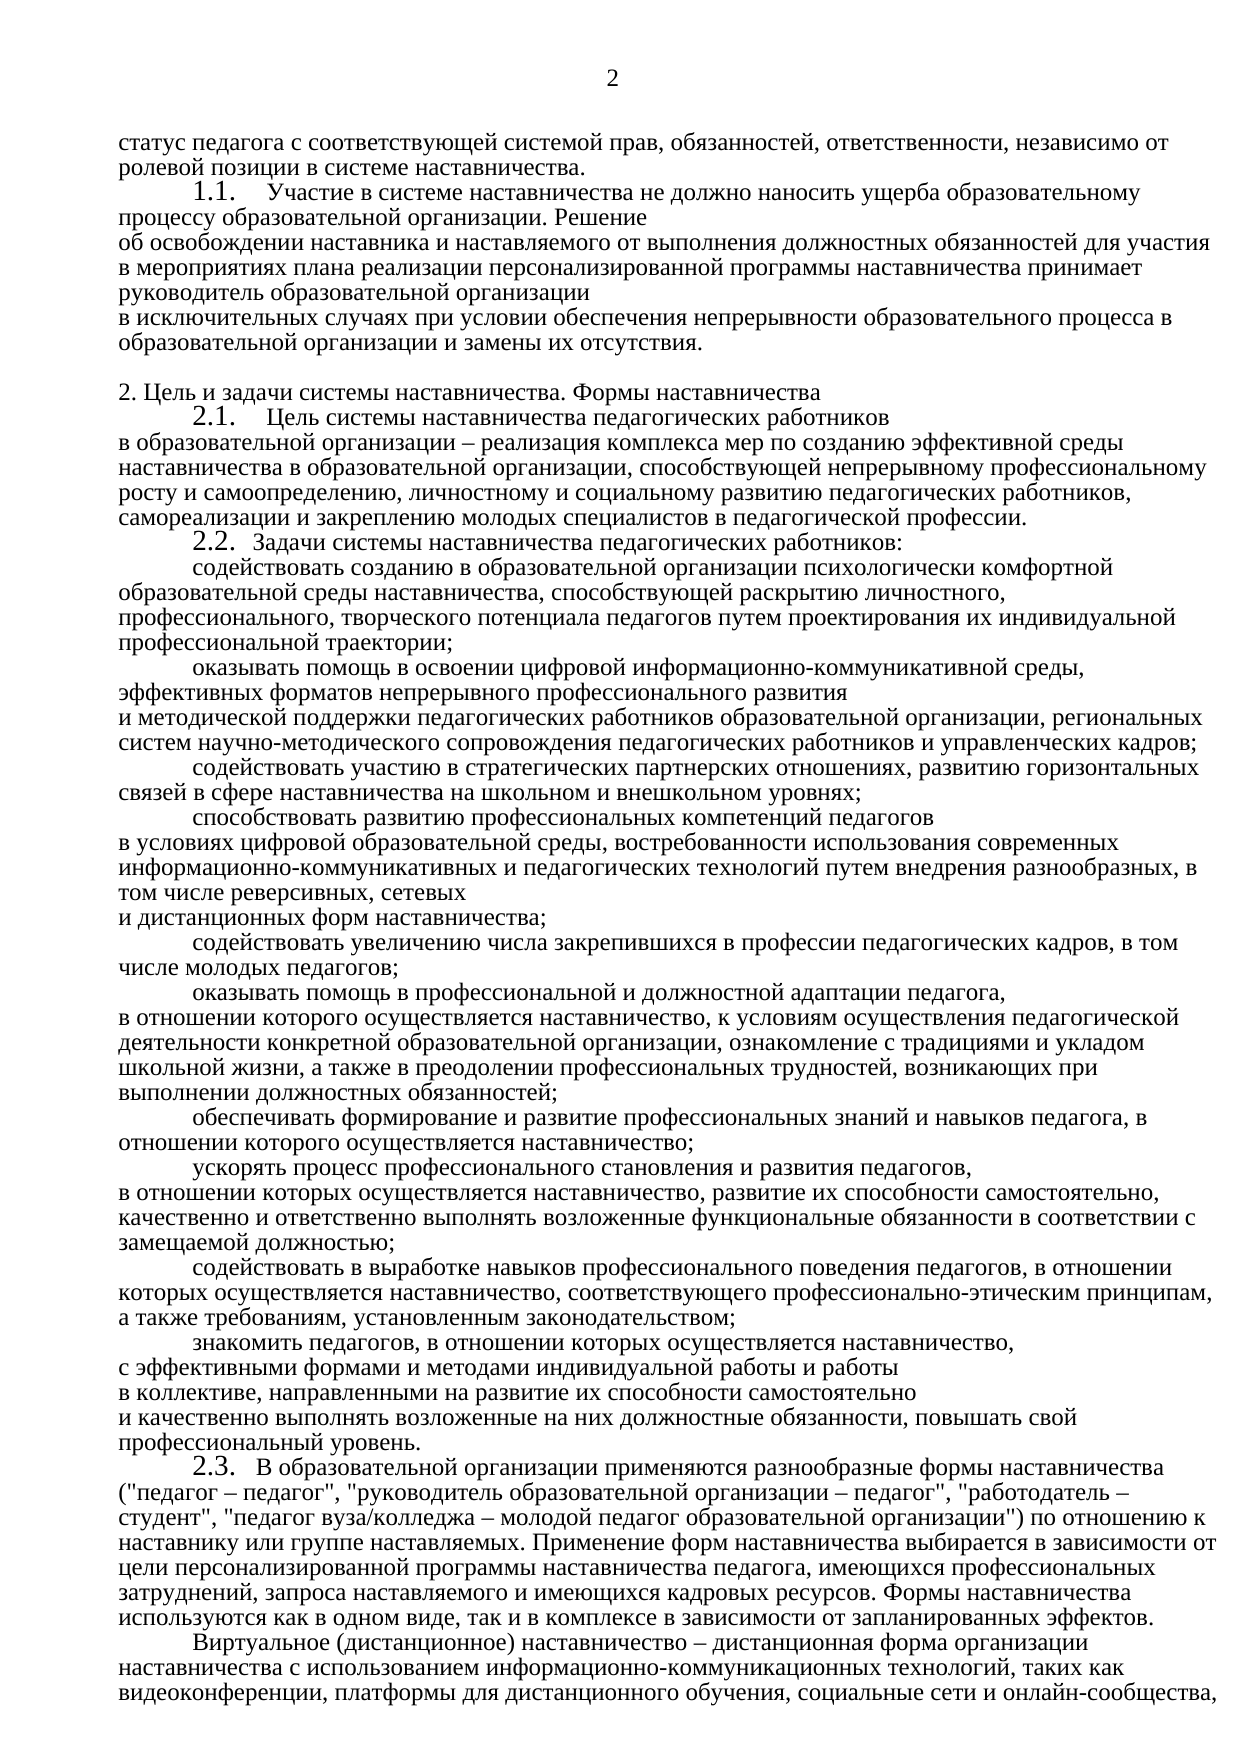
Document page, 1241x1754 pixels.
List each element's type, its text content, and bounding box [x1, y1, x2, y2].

text 2. Цель и задачи системы наставничества. Формы наставничества [118, 380, 1226, 405]
text содействовать созданию в образовательной организации психологически комфортной образовательной среды наставничества, способствующей раскрытию личностного, профессионального, творческого потенциала педагогов путем проектирования их индивидуальной профессиональной траектории; [118, 555, 1226, 655]
text содействовать в выработке навыков профессионального поведения педагогов, в отношении которых осуществляется наставничество, соответствующего профессионально-этическим принципам, а также требованиям, установленным законодательством; [118, 1255, 1226, 1330]
text оказывать помощь в профессиональной и должностной адаптации педагога, в отношении которого осуществляется наставничество, к условиям осуществления педагогической деятельности конкретной образовательной организации, ознакомление с традициями и укладом школьной жизни, а также в преодолении профессиональных трудностей, возникающих при выполнении должностных обязанностей; [118, 980, 1226, 1105]
list Цель системы наставничества педагогических работников в образовательной организации – реализация комплекса мер по созданию эффективной среды наставничества в образовательной организации, способствующей непрерывному профессиональному росту и самоопределению, личностному и социальному развитию педагогических работников, самореализации и закреплению молодых специалистов в педагогической профессии. [118, 405, 1226, 530]
text оказывать помощь в освоении цифровой информационно-коммуникативной среды, эффективных форматов непрерывного профессионального развития и методической поддержки педагогических работников образовательной организации, региональных систем научно-методического сопровождения педагогических работников и управленческих кадров; [118, 655, 1226, 755]
text содействовать участию в стратегических партнерских отношениях, развитию горизонтальных связей в сфере наставничества на школьном и внешкольном уровнях; [118, 755, 1226, 805]
list Участие в системе наставничества не должно наносить ущерба образовательному процессу образовательной организации. Решение об освобождении наставника и наставляемого от выполнения должностных обязанностей для участия в мероприятиях плана реализации персонализированной программы наставничества принимает руководитель образовательной организации в исключительных случаях при условии обеспечения непрерывности образовательного процесса в образовательной организации и замены их отсутствия. [118, 180, 1226, 355]
text знакомить педагогов, в отношении которых осуществляется наставничество, с эффективными формами и методами индивидуальной работы и работы в коллективе, направленными на развитие их способности самостоятельно и качественно выполнять возложенные на них должностные обязанности, повышать свой профессиональный уровень. [118, 1330, 1226, 1455]
text обеспечивать формирование и развитие профессиональных знаний и навыков педагога, в отношении которого осуществляется наставничество; [118, 1105, 1226, 1155]
list В образовательной организации применяются разнообразные формы наставничества ("педагог – педагог", "руководитель образовательной организации – педагог", "работодатель – студент", "педагог вуза/колледжа – молодой педагог образовательной организации") по отношению к наставнику или группе наставляемых. Применение форм наставничества выбирается в зависимости от цели персонализированной программы наставничества педагога, имеющихся профессиональных затруднений, запроса наставляемого и имеющихся кадровых ресурсов. Формы наставничества используются как в одном виде, так и в комплексе в зависимости от запланированных эффектов. [118, 1455, 1226, 1630]
text содействовать увеличению числа закрепившихся в профессии педагогических кадров, в том числе молодых педагогов; [118, 930, 1226, 980]
list Задачи системы наставничества педагогических работников: [118, 530, 1226, 555]
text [118, 1630, 1226, 1705]
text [118, 130, 1226, 180]
text ускорять процесс профессионального становления и развития педагогов, в отношении которых осуществляется наставничество, развитие их способности самостоятельно, качественно и ответственно выполнять возложенные функциональные обязанности в соответствии с замещаемой должностью; [118, 1155, 1226, 1255]
text способствовать развитию профессиональных компетенций педагогов в условиях цифровой образовательной среды, востребованности использования современных информационно-коммуникативных и педагогических технологий путем внедрения разнообразных, в том числе реверсивных, сетевых и дистанционных форм наставничества; [118, 805, 1226, 930]
